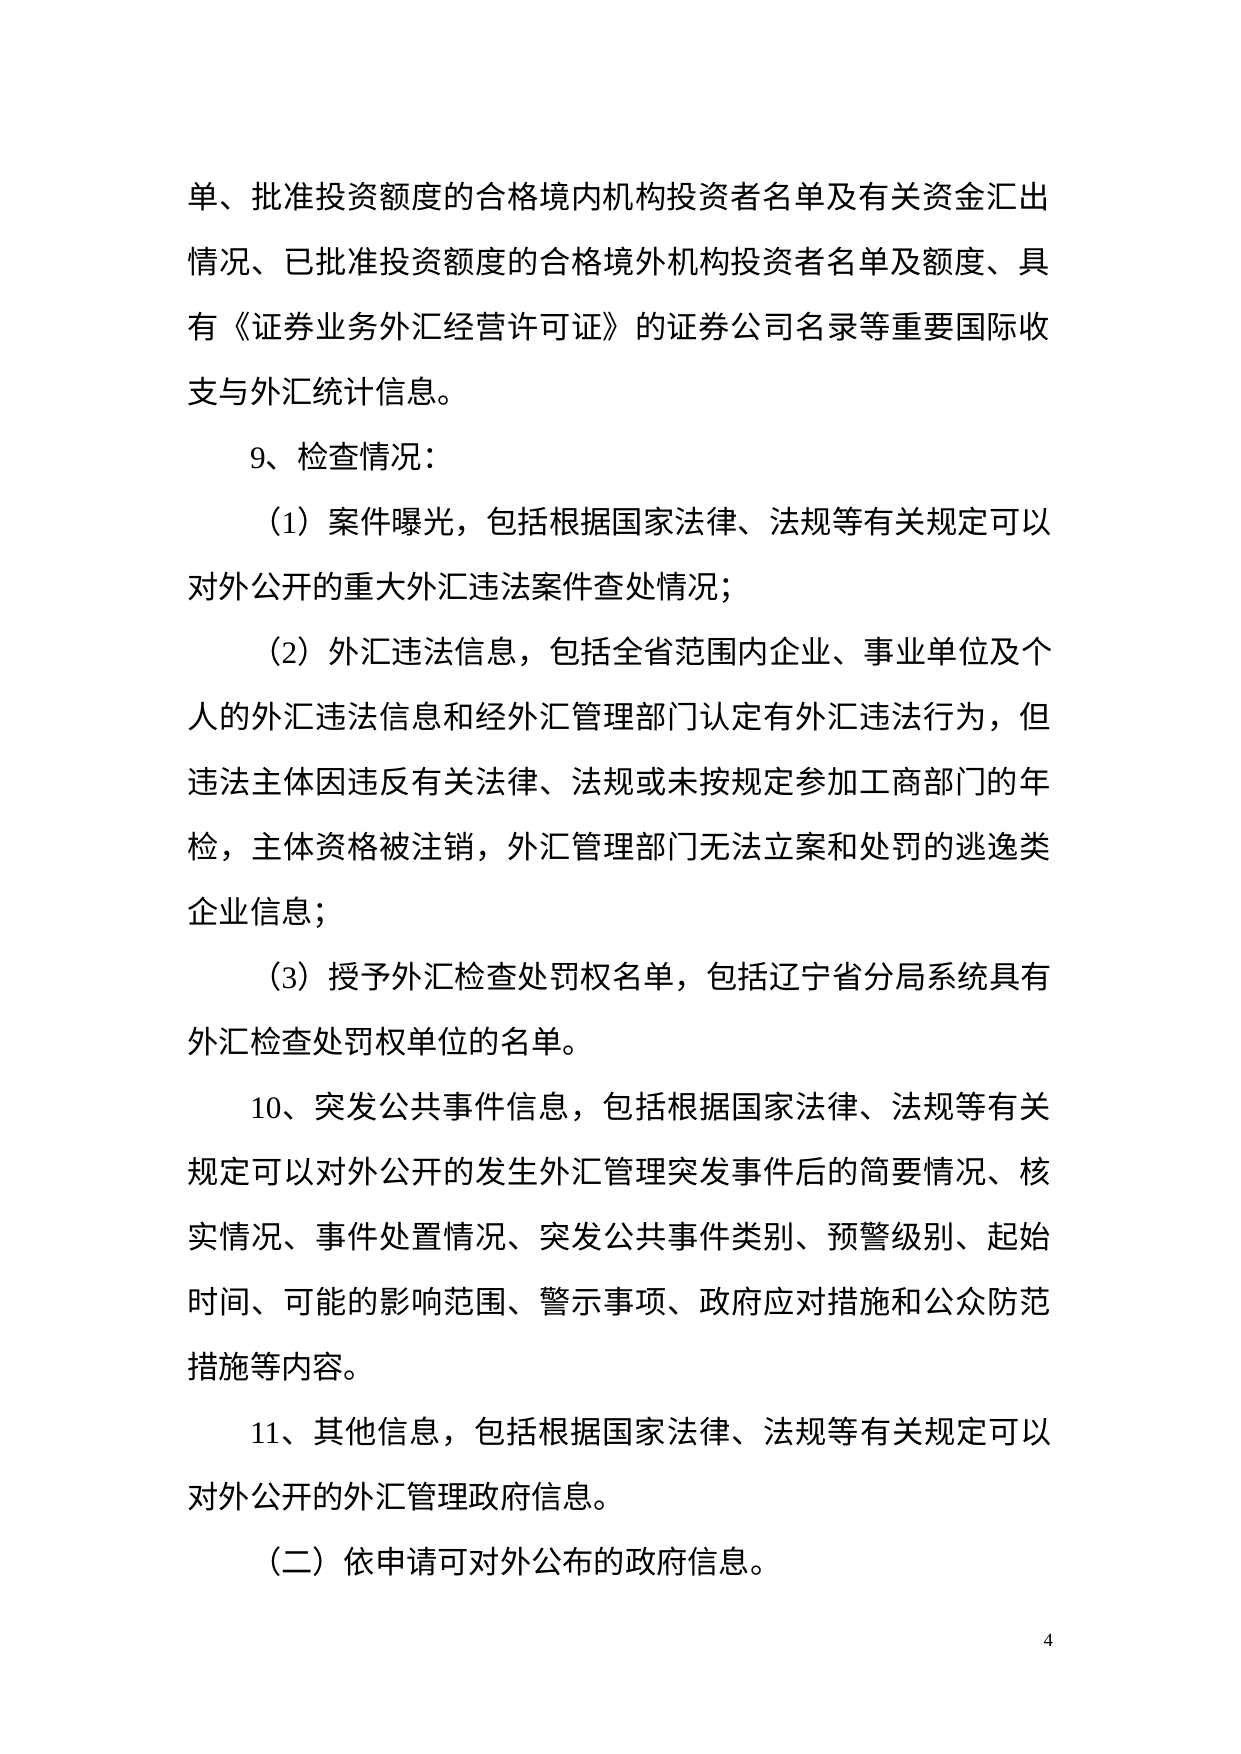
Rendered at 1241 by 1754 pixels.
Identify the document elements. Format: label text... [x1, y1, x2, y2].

text 11、其他信息，包括根据国家法律、法规等有关规定可以对外公开的外汇管理政府信息。 [187, 1397, 1053, 1527]
text （二）依申请可对外公布的政府信息。 [187, 1527, 1053, 1592]
text （2）外汇违法信息，包括全省范围内企业、事业单位及个人的外汇违法信息和经外汇管理部门认定有外汇违法行为，但违法主体因违反有关法律、法规或未按规定参加工商部门的年检，主体资格被注销，外汇管理部门无法立案和处罚的逃逸类企业信息； [187, 617, 1053, 942]
text 10、突发公共事件信息，包括根据国家法律、法规等有关规定可以对外公开的发生外汇管理突发事件后的简要情况、核实情况、事件处置情况、突发公共事件类别、预警级别、起始时间、可能的影响范围、警示事项、政府应对措施和公众防范措施等内容。 [187, 1072, 1053, 1397]
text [187, 162, 1053, 422]
text （3）授予外汇检查处罚权名单，包括辽宁省分局系统具有外汇检查处罚权单位的名单。 [187, 942, 1053, 1072]
text （1）案件曝光，包括根据国家法律、法规等有关规定可以对外公开的重大外汇违法案件查处情况； [187, 487, 1053, 617]
text 9、检查情况： [187, 422, 1053, 487]
